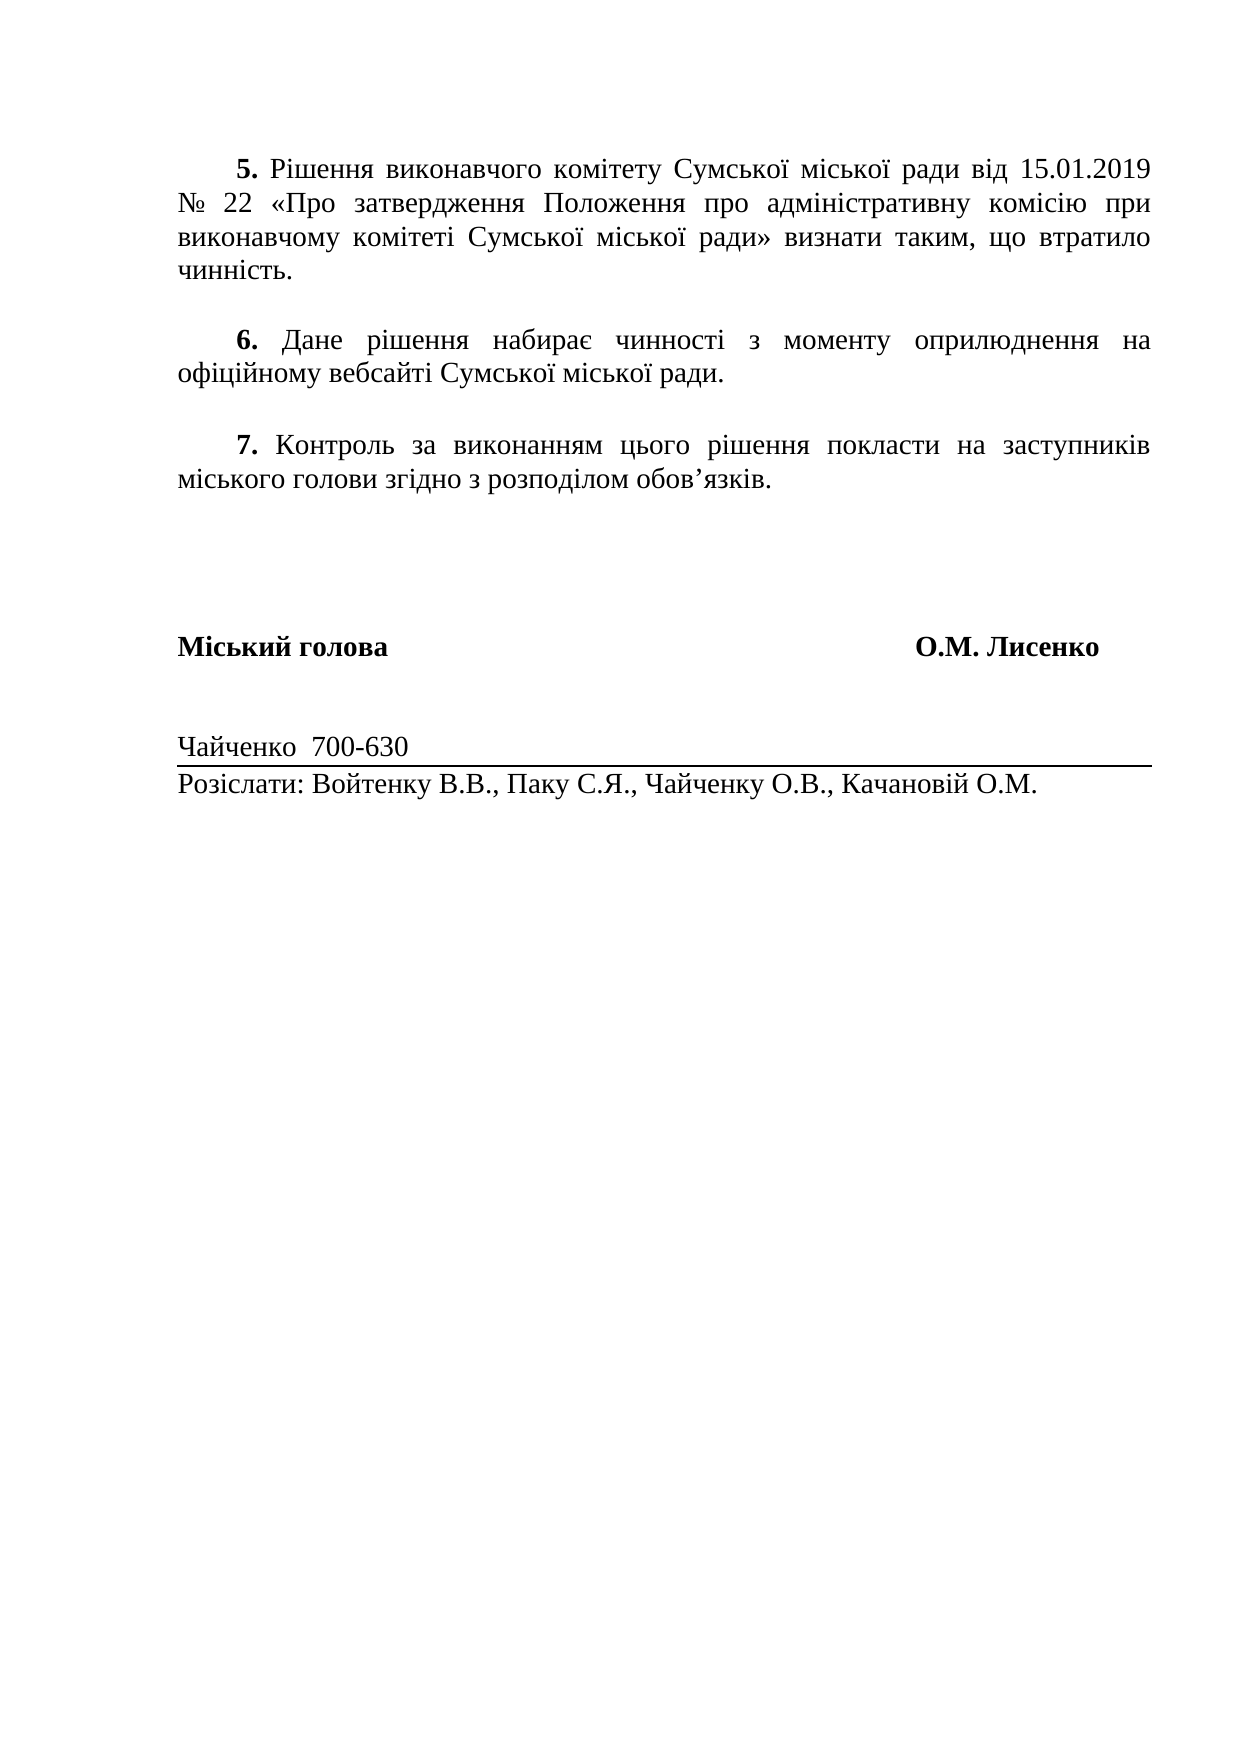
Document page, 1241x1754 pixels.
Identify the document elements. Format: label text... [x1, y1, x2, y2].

text 7. Контроль за виконанням цього рішення покласти на заступників міського голови згідно з розподілом обов’язків. [177, 427, 1152, 494]
text Чайченко 700-630 [177, 729, 1152, 765]
text 6. Дане рішення набирає чинності з моменту оприлюднення на офіційному вебсайті Сумської міської ради. [177, 322, 1152, 389]
text 5. Рішення виконавчого комітету Сумської міської ради від 15.01.2019 № 22 «Про затвердження Положення про адміністративну комісію при виконавчому комітеті Сумської міської ради» визнати таким, що втратило чинність. [177, 152, 1152, 286]
text Розіслати: Войтенку В.В., Паку С.Я., Чайченку О.В., Качановій О.М. [177, 767, 1152, 800]
text Міський голова О.М. Лисенко [177, 629, 1152, 662]
